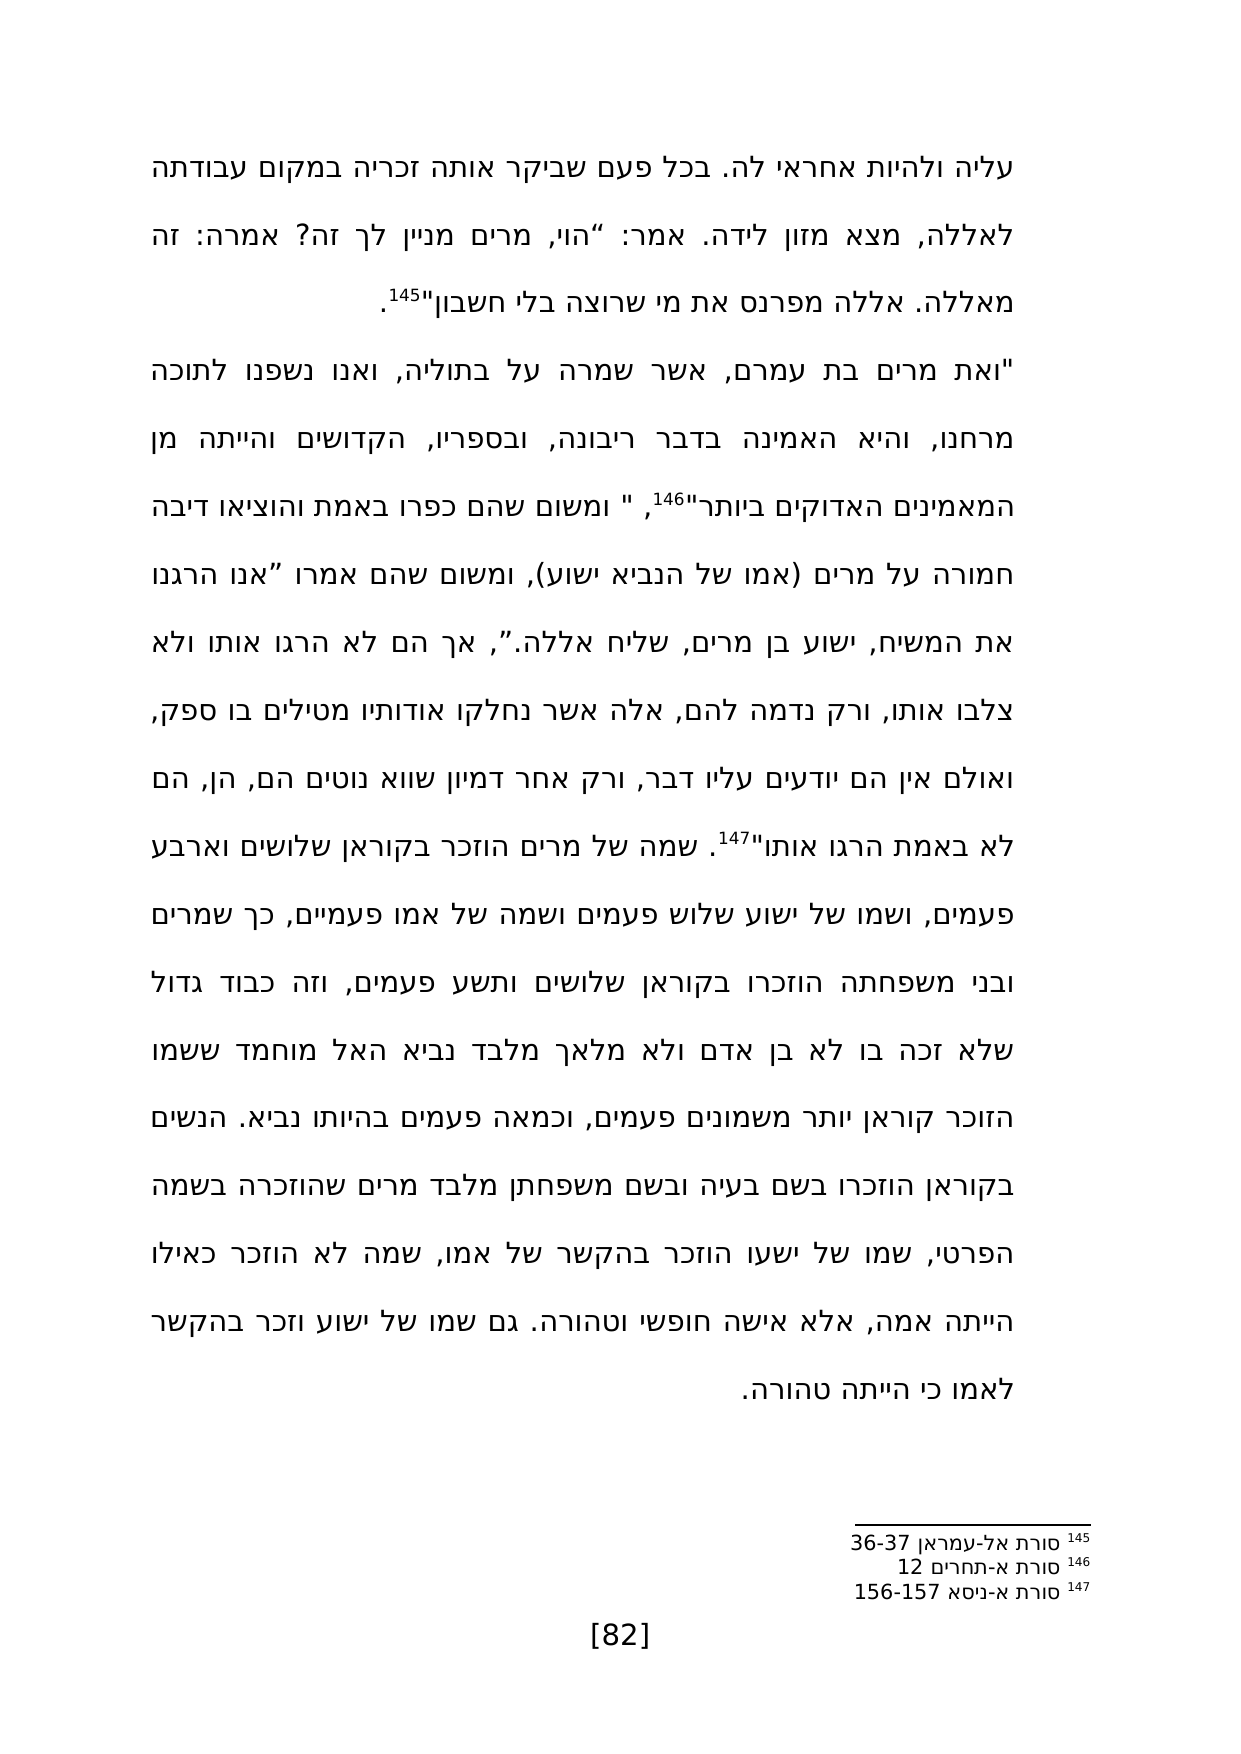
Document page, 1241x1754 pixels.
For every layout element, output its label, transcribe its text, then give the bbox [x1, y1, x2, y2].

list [150, 150, 1015, 320]
list "ואת מרים בת עמרם, אשר שמרה על בתוליה, ואנו נשפנו לתוכה מרחנו, והיא האמינה בדבר ריבונה, ובספריו, הקדושים והייתה מן המאמינים האדוקים ביותר", " ומשום שהם כפרו באמת והוציאו דיבה חמורה על מרים (אמו של הנביא ישוע), ומשום שהם אמרו ”אנו הרגנו את המשיח, ישוע בן מרים, שליח אללה.”, אך הם לא הרגו אותו ולא צלבו אותו, ורק נדמה להם, אלה אשר נחלקו אודותיו מטילים בו ספק, ואולם אין הם יודעים עליו דבר, ורק אחר דמיון שווא נוטים הם, הן, הם לא באמת הרגו אותו". שמה של מרים הוזכר בקוראן שלושים וארבע פעמים, ושמו של ישוע שלוש פעמים ושמה של אמו פעמיים, כך שמרים ובני משפחתה הוזכרו בקוראן שלושים ותשע פעמים, וזה כבוד גדול שלא זכה בו לא בן אדם ולא מלאך מלבד נביא האל מוחמד ששמו הזוכר קוראן יותר משמונים פעמים, וכמאה פעמים בהיותו נביא. הנשים בקוראן הוזכרו בשם בעיה ובשם משפחתן מלבד מרים שהוזכרה בשמה הפרטי, שמו של ישעו הוזכר בהקשר של אמו, שמה לא הוזכר כאילו הייתה אמה, אלא אישה חופשי וטהורה. גם שמו של ישוע וזכר בהקשר לאמו כי הייתה טהורה. [150, 354, 1015, 1406]
